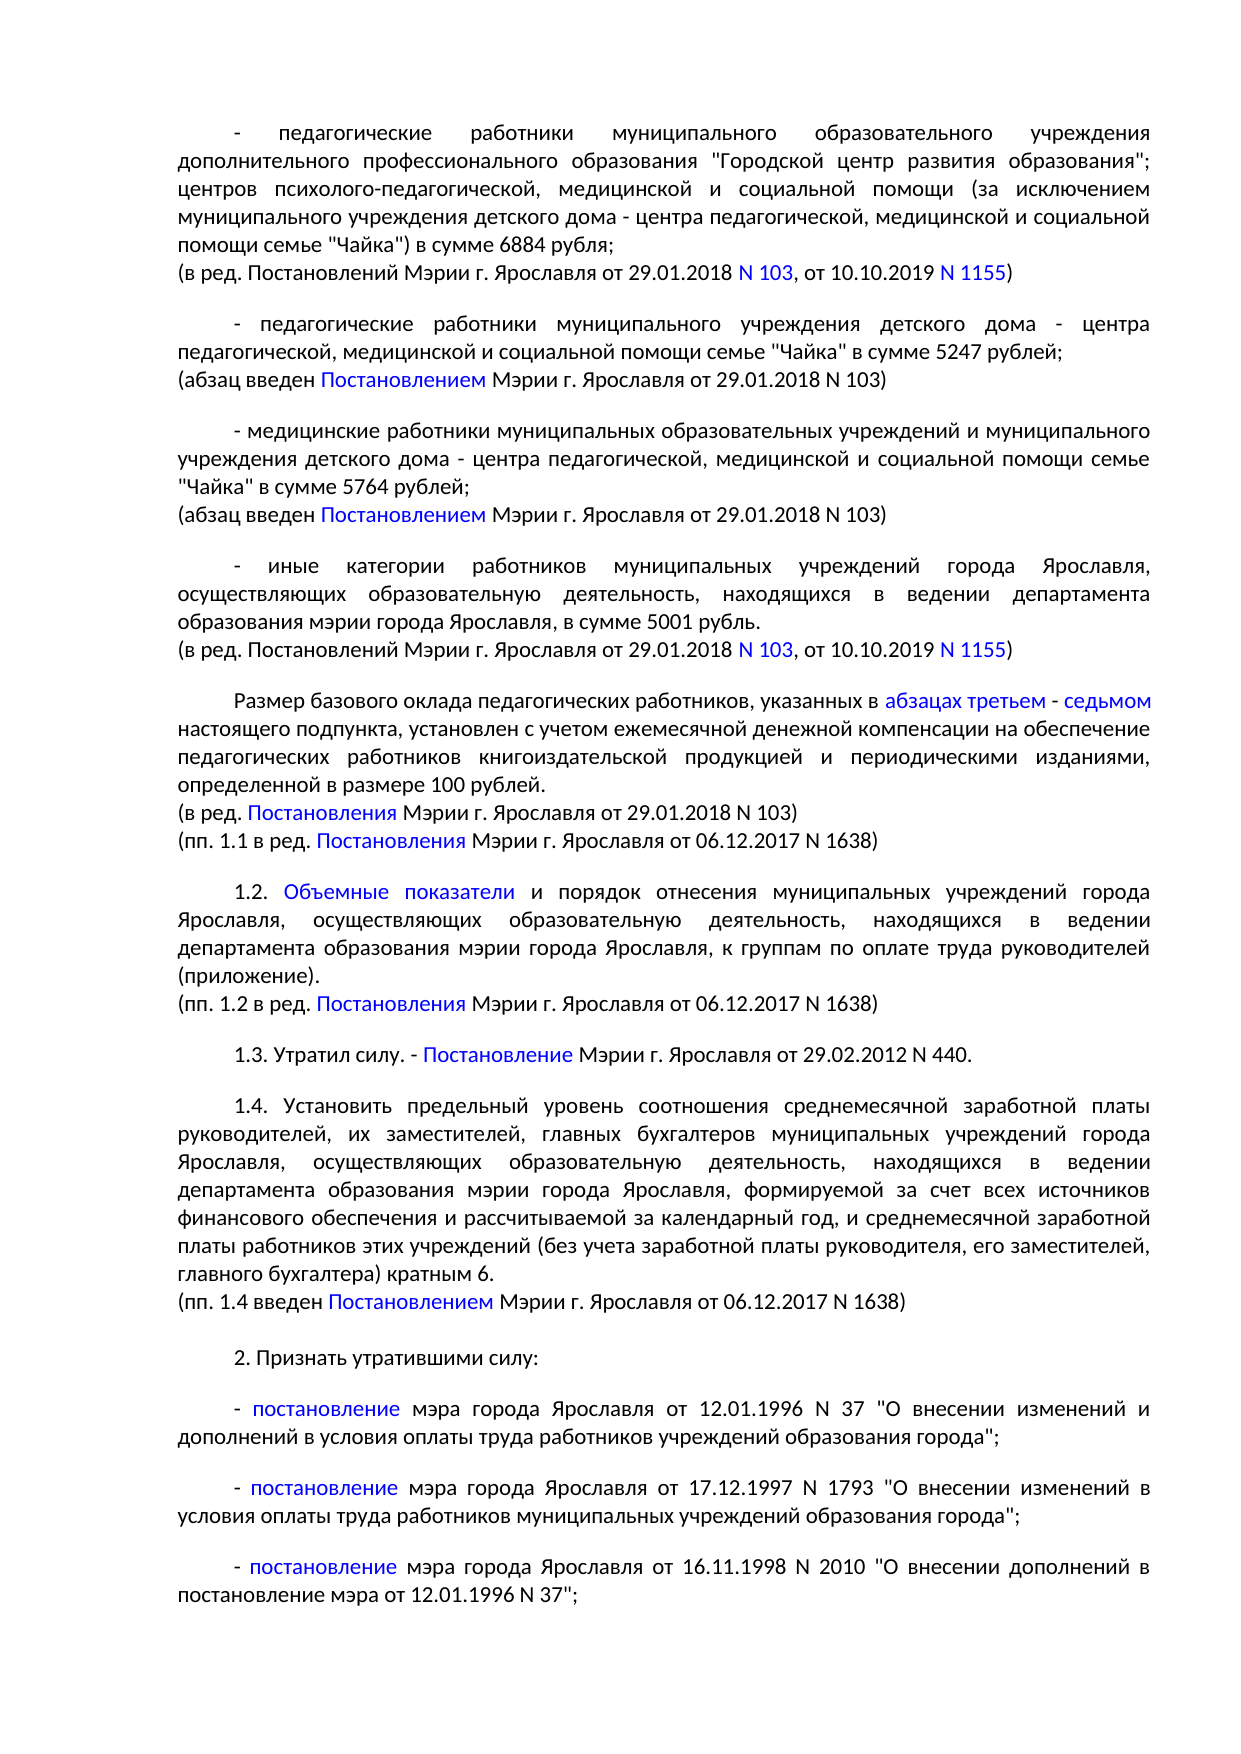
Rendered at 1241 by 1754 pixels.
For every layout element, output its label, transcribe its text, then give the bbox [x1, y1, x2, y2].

text (пп. 1.2 в ред. Постановления Мэрии г. Ярославля от 06.12.2017 N 1638) [177, 989, 1152, 1017]
text Размер базового оклада педагогических работников, указанных в абзацах третьем - седьмом настоящего подпункта, установлен с учетом ежемесячной денежной компенсации на обеспечение педагогических работников книгоиздательской продукцией и периодическими изданиями, определенной в размере 100 рублей. [177, 686, 1152, 798]
text (пп. 1.4 введен Постановлением Мэрии г. Ярославля от 06.12.2017 N 1638) [177, 1287, 1152, 1315]
text (в ред. Постановлений Мэрии г. Ярославля от 29.01.2018 N 103, от 10.10.2019 N 1155) [177, 635, 1152, 663]
text 1.3. Утратил силу. - Постановление Мэрии г. Ярославля от 29.02.2012 N 440. [177, 1040, 1152, 1068]
text - педагогические работники муниципального образовательного учреждения дополнительного профессионального образования "Городской центр развития образования"; центров психолого-педагогической, медицинской и социальной помощи (за исключением муниципального учреждения детского дома - центра педагогической, медицинской и социальной помощи семье "Чайка") в сумме 6884 рубля; [177, 118, 1152, 258]
text (абзац введен Постановлением Мэрии г. Ярославля от 29.01.2018 N 103) [177, 500, 1152, 528]
text 2. Признать утратившими силу: [177, 1343, 1152, 1371]
text (в ред. Постановления Мэрии г. Ярославля от 29.01.2018 N 103) [177, 798, 1152, 826]
text 1.2. Объемные показатели и порядок отнесения муниципальных учреждений города Ярославля, осуществляющих образовательную деятельность, находящихся в ведении департамента образования мэрии города Ярославля, к группам по оплате труда руководителей (приложение). [177, 877, 1152, 989]
text (пп. 1.1 в ред. Постановления Мэрии г. Ярославля от 06.12.2017 N 1638) [177, 826, 1152, 854]
text - постановление мэра города Ярославля от 12.01.1996 N 37 "О внесении изменений и дополнений в условия оплаты труда работников учреждений образования города"; [177, 1394, 1152, 1450]
text - педагогические работники муниципального учреждения детского дома - центра педагогической, медицинской и социальной помощи семье "Чайка" в сумме 5247 рублей; [177, 309, 1152, 365]
text - медицинские работники муниципальных образовательных учреждений и муниципального учреждения детского дома - центра педагогической, медицинской и социальной помощи семье "Чайка" в сумме 5764 рублей; [177, 416, 1152, 500]
text - постановление мэра города Ярославля от 16.11.1998 N 2010 "О внесении дополнений в постановление мэра от 12.01.1996 N 37"; [177, 1552, 1152, 1608]
text 1.4. Установить предельный уровень соотношения среднемесячной заработной платы руководителей, их заместителей, главных бухгалтеров муниципальных учреждений города Ярославля, осуществляющих образовательную деятельность, находящихся в ведении департамента образования мэрии города Ярославля, формируемой за счет всех источников финансового обеспечения и рассчитываемой за календарный год, и среднемесячной заработной платы работников этих учреждений (без учета заработной платы руководителя, его заместителей, главного бухгалтера) кратным 6. [177, 1091, 1152, 1287]
text (в ред. Постановлений Мэрии г. Ярославля от 29.01.2018 N 103, от 10.10.2019 N 1155) [177, 258, 1152, 286]
text (абзац введен Постановлением Мэрии г. Ярославля от 29.01.2018 N 103) [177, 365, 1152, 393]
text - иные категории работников муниципальных учреждений города Ярославля, осуществляющих образовательную деятельность, находящихся в ведении департамента образования мэрии города Ярославля, в сумме 5001 рубль. [177, 551, 1152, 635]
text - постановление мэра города Ярославля от 17.12.1997 N 1793 "О внесении изменений в условия оплаты труда работников муниципальных учреждений образования города"; [177, 1473, 1152, 1529]
